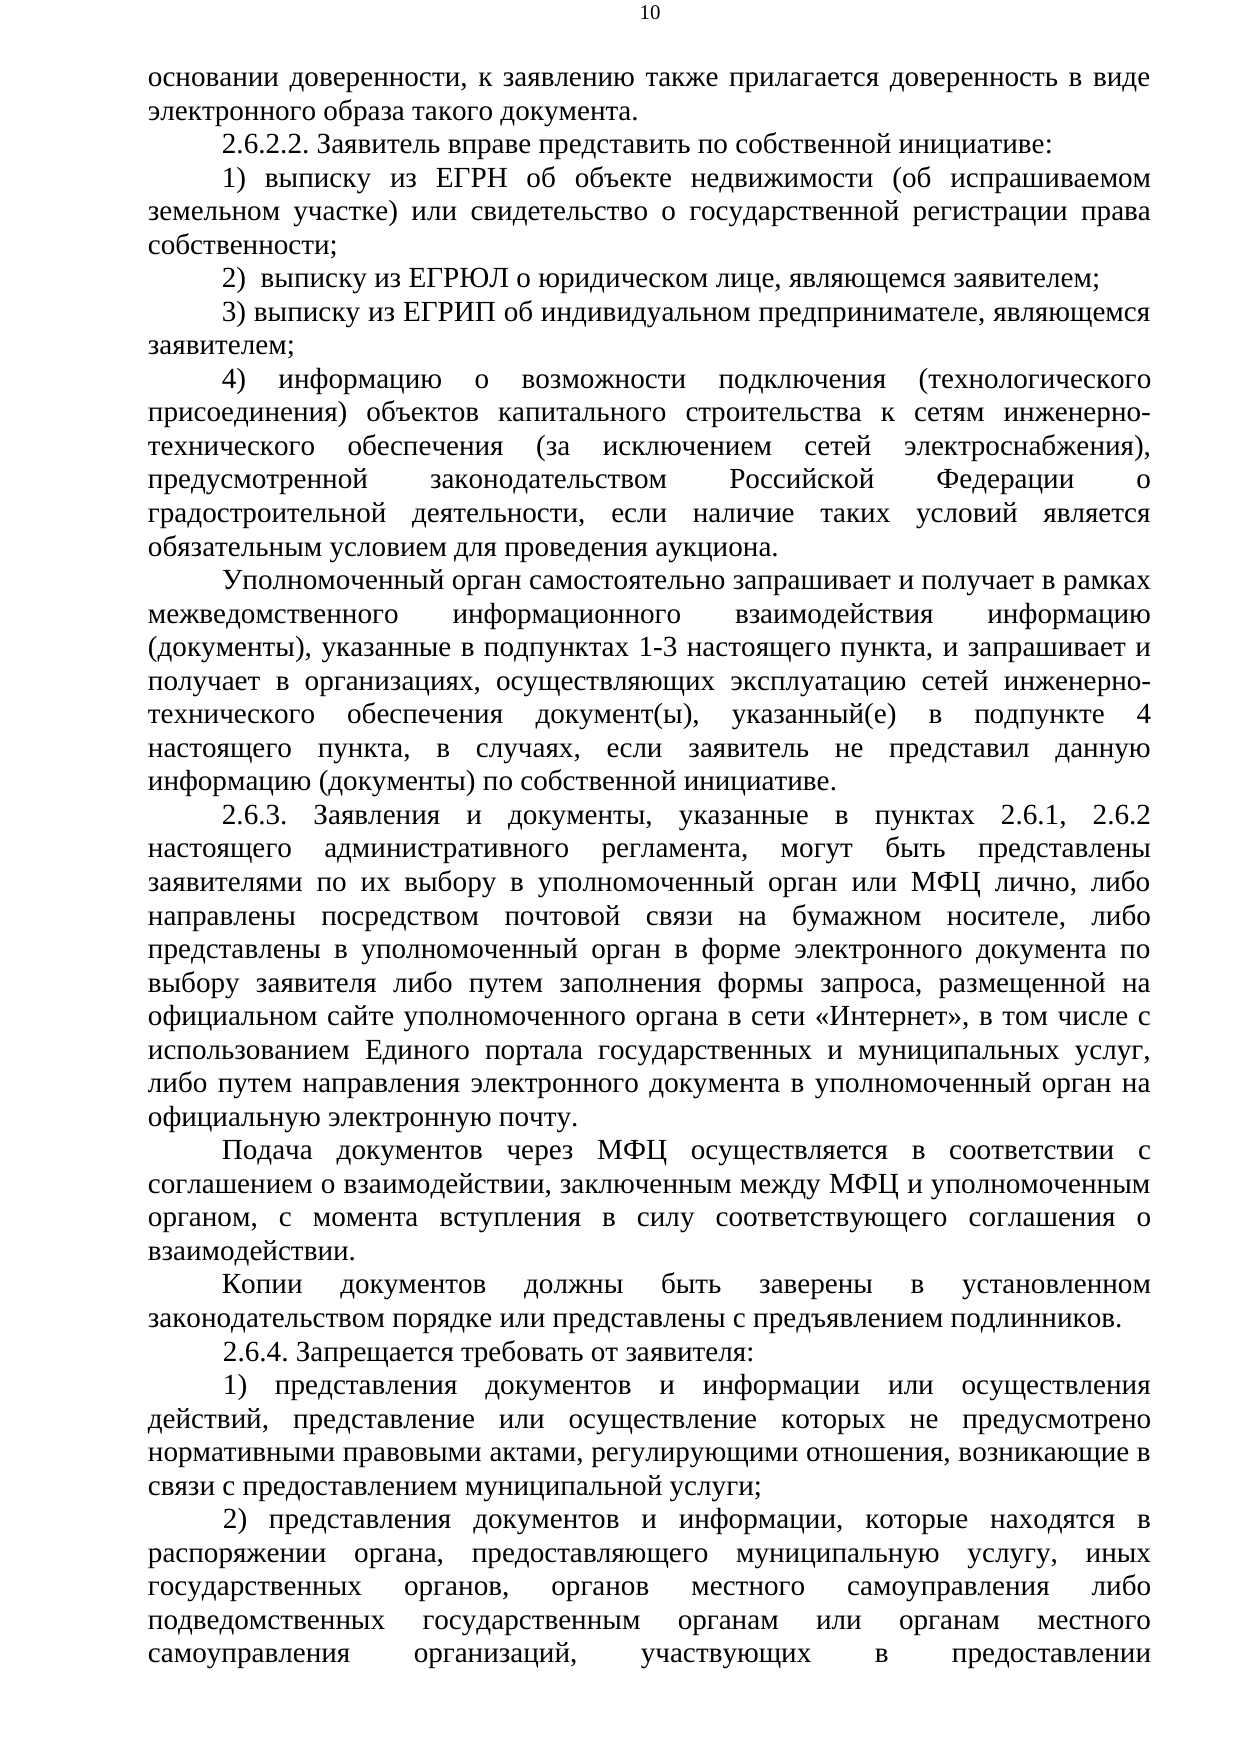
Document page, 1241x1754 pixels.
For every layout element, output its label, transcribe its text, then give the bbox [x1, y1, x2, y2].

text 2) выписку из ЕГРЮЛ о юридическом лице, являющемся заявителем; [148, 260, 1152, 294]
text 1) представления документов и информации или осуществления действий, представление или осуществление которых не предусмотрено нормативными правовыми актами, регулирующими отношения, возникающие в связи с предоставлением муниципальной услуги; [148, 1367, 1152, 1501]
text 3) выписку из ЕГРИП об индивидуальном предпринимателе, являющемся заявителем; [148, 294, 1152, 361]
text Копии документов должны быть заверены в установленном законодательством порядке или представлены с предъявлением подлинников. [148, 1267, 1152, 1334]
text 2.6.3. Заявления и документы, указанные в пунктах 2.6.1, 2.6.2 настоящего административного регламента, могут быть представлены заявителями по их выбору в уполномоченный орган или МФЦ лично, либо направлены посредством почтовой связи на бумажном носителе, либо представлены в уполномоченный орган в форме электронного документа по выбору заявителя либо путем заполнения формы запроса, размещенной на официальном сайте уполномоченного органа в сети «Интернет», в том числе с использованием Единого портала государственных и муниципальных услуг, либо путем направления электронного документа в уполномоченный орган на официальную электронную почту. [148, 797, 1152, 1132]
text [148, 1501, 1152, 1669]
text 2.6.4. Запрещается требовать от заявителя: [148, 1334, 1152, 1367]
text Уполномоченный орган самостоятельно запрашивает и получает в рамках межведомственного информационного взаимодействия информацию (документы), указанные в подпунктах 1-3 настоящего пункта, и запрашивает и получает в организациях, осуществляющих эксплуатацию сетей инженерно-технического обеспечения документ(ы), указанный(е) в подпункте 4 настоящего пункта, в случаях, если заявитель не представил данную информацию (документы) по собственной инициативе. [148, 562, 1152, 797]
text 1) выписку из ЕГРН об объекте недвижимости (об испрашиваемом земельном участке) или свидетельство о государственной регистрации права собственности; [148, 160, 1152, 260]
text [148, 59, 1152, 126]
text 2.6.2.2. Заявитель вправе представить по собственной инициативе: [148, 126, 1152, 160]
text 4) информацию о возможности подключения (технологического присоединения) объектов капитального строительства к сетям инженерно-технического обеспечения (за исключением сетей электроснабжения), предусмотренной законодательством Российской Федерации о градостроительной деятельности, если наличие таких условий является обязательным условием для проведения аукциона. [148, 361, 1152, 562]
text Подача документов через МФЦ осуществляется в соответствии с соглашением о взаимодействии, заключенным между МФЦ и уполномоченным органом, с момента вступления в силу соответствующего соглашения о взаимодействии. [148, 1132, 1152, 1267]
